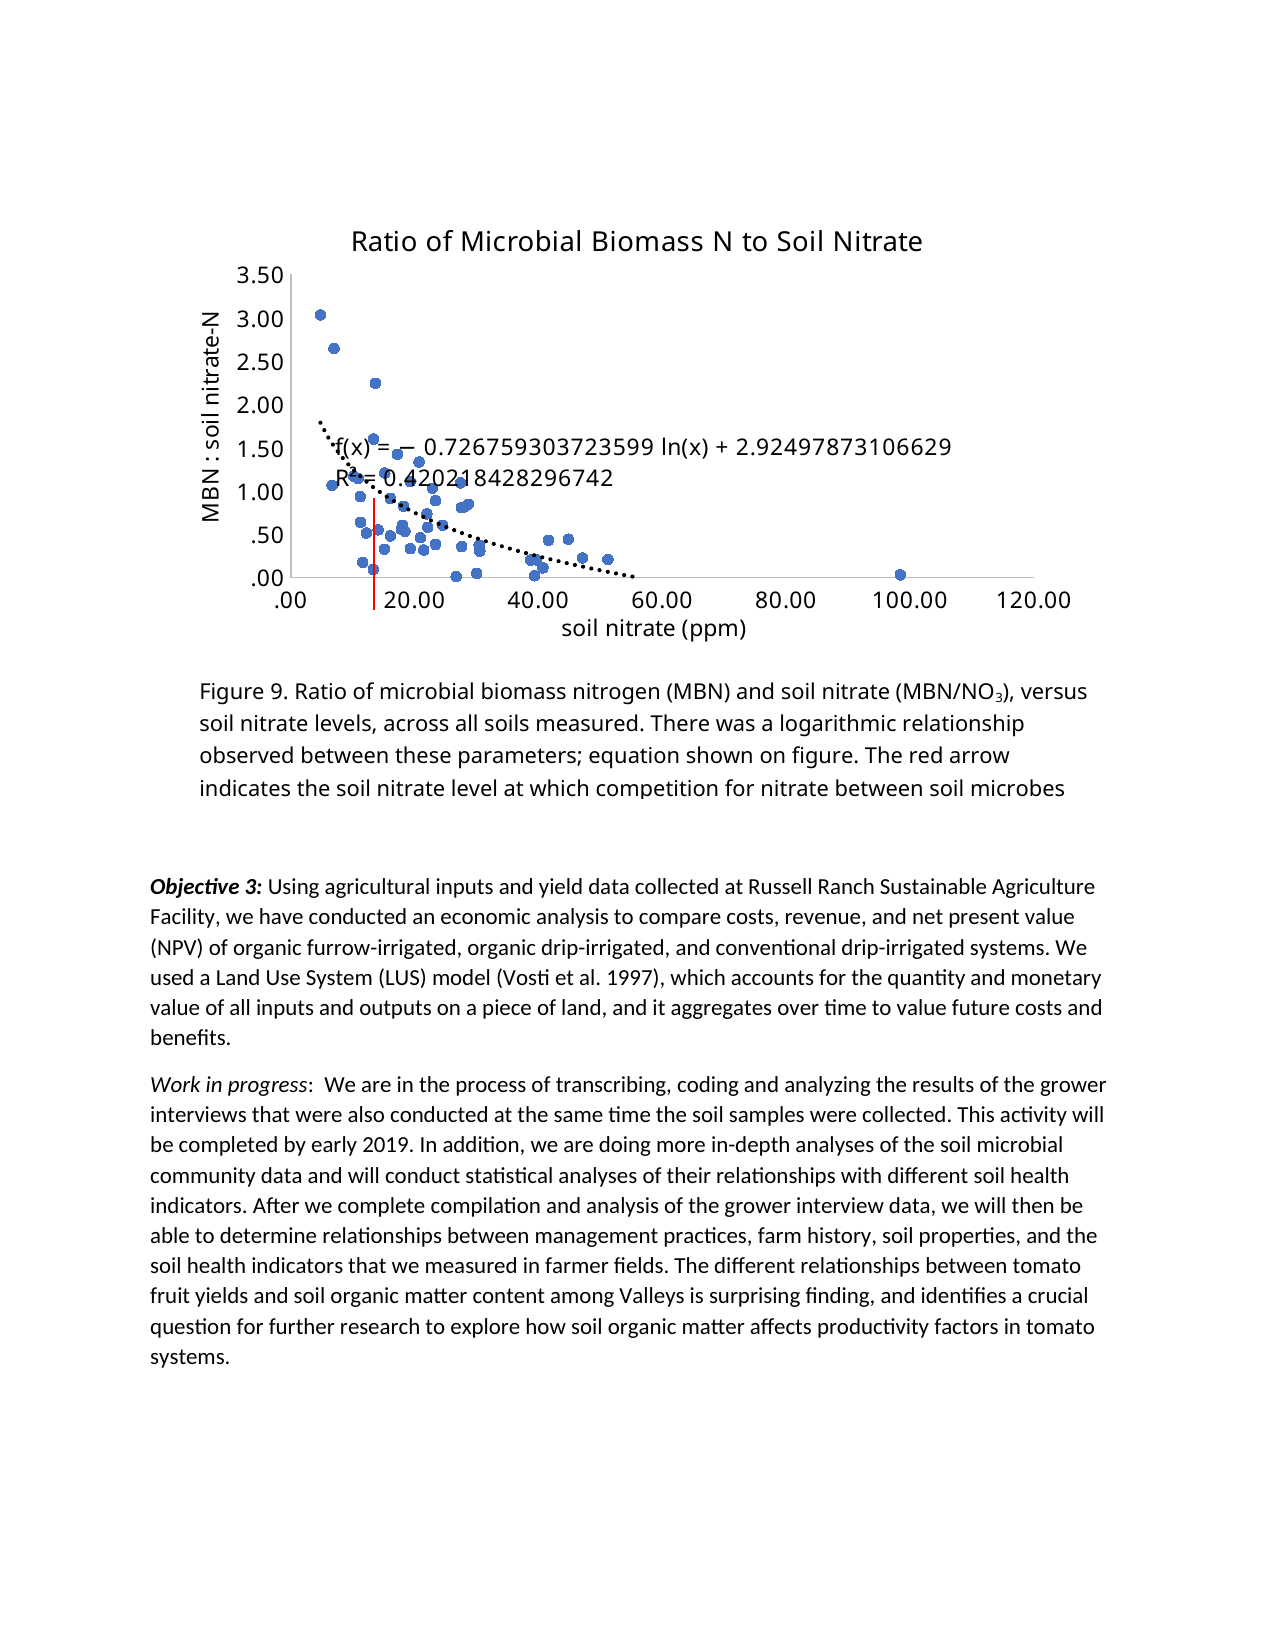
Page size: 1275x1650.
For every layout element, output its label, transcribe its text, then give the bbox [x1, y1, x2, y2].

text Objective 3: Using agricultural inputs and yield data collected at Russell Ranch Sustainable Agriculture Facility, we have conducted an economic analysis to compare costs, revenue, and net present value (NPV) of organic furrow-irrigated, organic drip-irrigated, and conventional drip-irrigated systems. We used a Land Use System (LUS) model (Vosti et al. 1997), which accounts for the quantity and monetary value of all inputs and outputs on a piece of land, and it aggregates over time to value future costs and benefits. [150, 872, 1125, 1051]
text Work in progress: We are in the process of transcribing, coding and analyzing the results of the grower interviews that were also conducted at the same time the soil samples were collected. This activity will be completed by early 2019. In addition, we are doing more in-depth analyses of the soil microbial community data and will conduct statistical analyses of their relationships with different soil health indicators. After we complete compilation and analysis of the grower interview data, we will then be able to determine relationships between management practices, farm history, soil properties, and the soil health indicators that we measured in farmer fields. The different relationships between tomato fruit yields and soil organic matter content among Valleys is surprising finding, and identifies a crucial question for further research to explore how soil organic matter affects productivity factors in tomato systems. [150, 1070, 1125, 1370]
